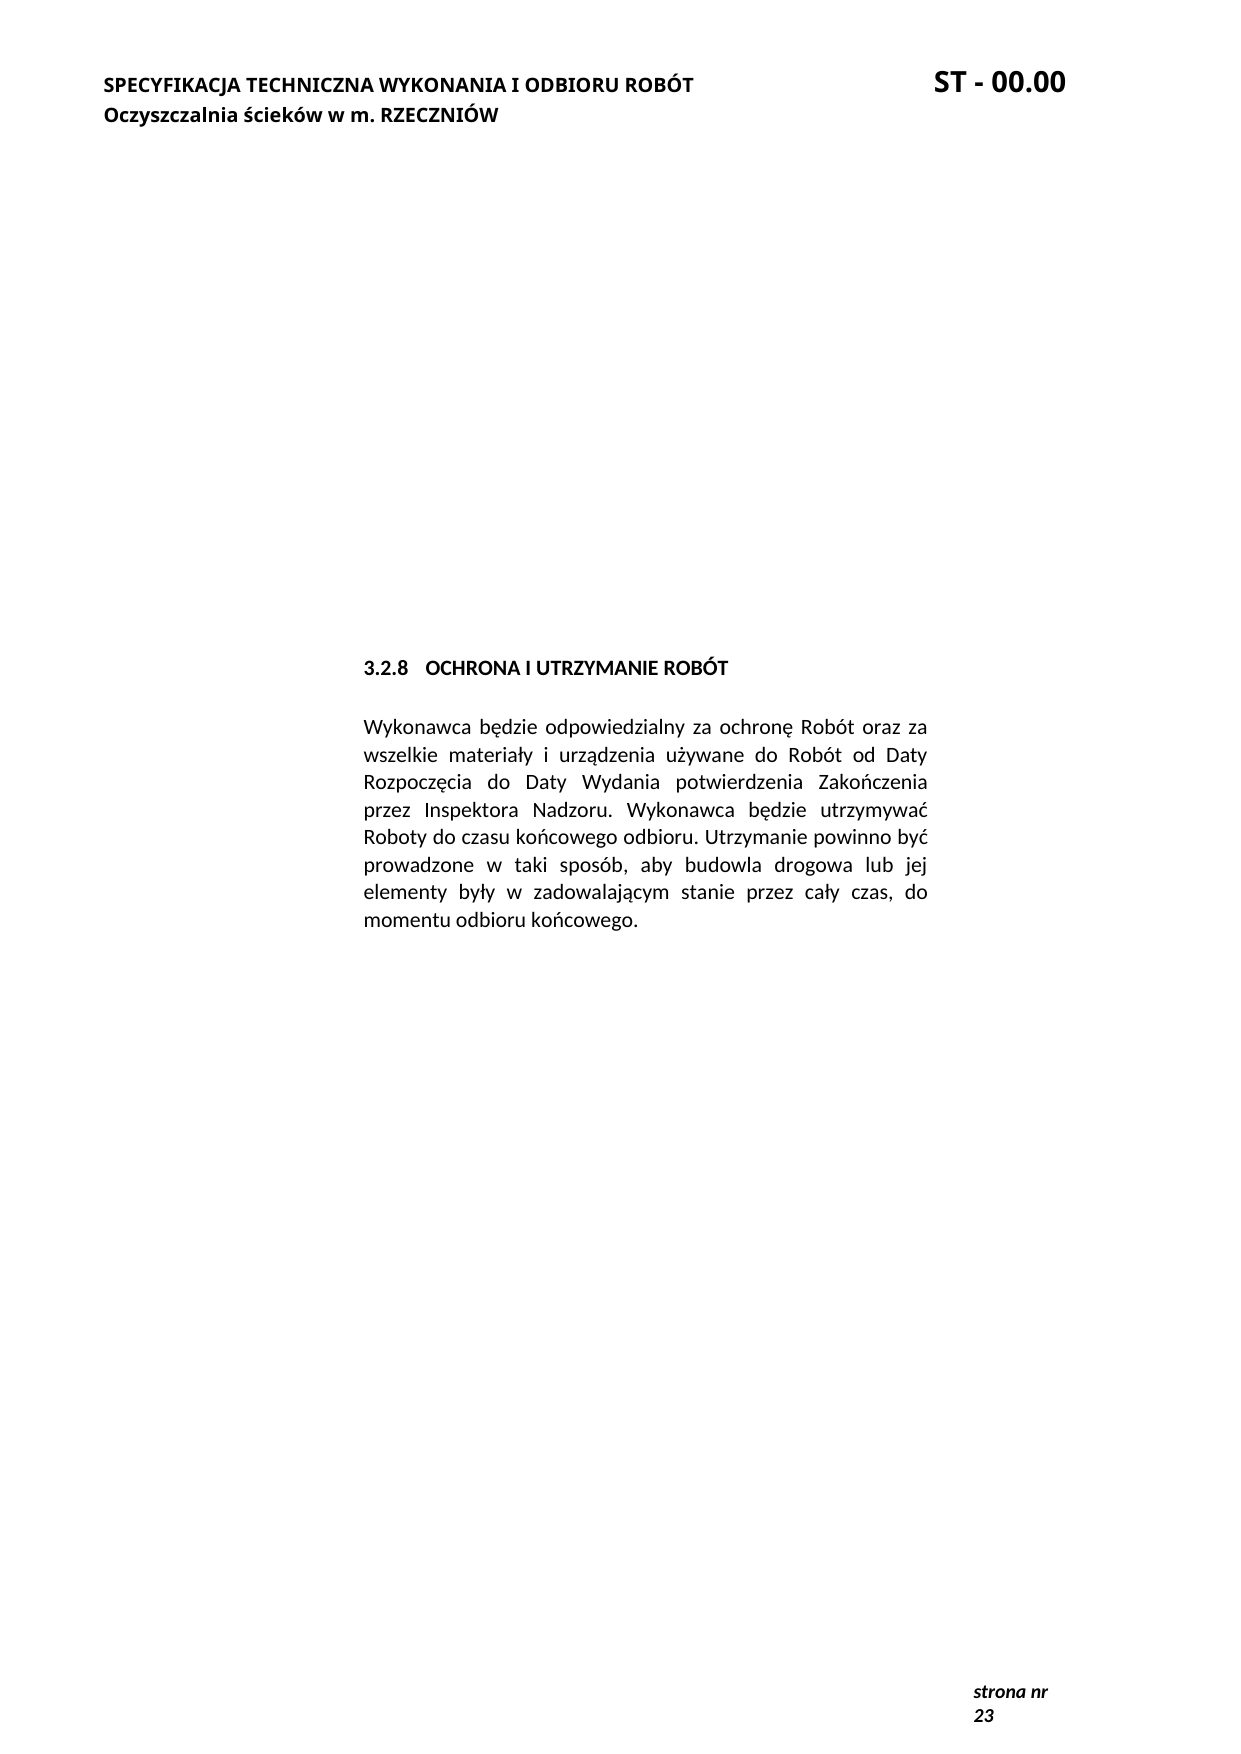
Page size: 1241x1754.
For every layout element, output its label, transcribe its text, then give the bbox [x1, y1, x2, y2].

text Wykonawca będzie odpowiedzialny za ochronę Robót oraz za wszelkie materiały i urządzenia używane do Robót od Daty Rozpoczęcia do Daty Wydania potwierdzenia Zakończenia przez Inspektora Nadzoru. Wykonawca będzie utrzymywać Roboty do czasu końcowego odbioru. Utrzymanie powinno być prowadzone w taki sposób, aby budowla drogowa lub jej elementy były w zadowalającym stanie przez cały czas, do momentu odbioru końcowego. [363, 713, 928, 933]
list OCHRONA I UTRZYMANIE ROBÓT [363, 658, 930, 680]
